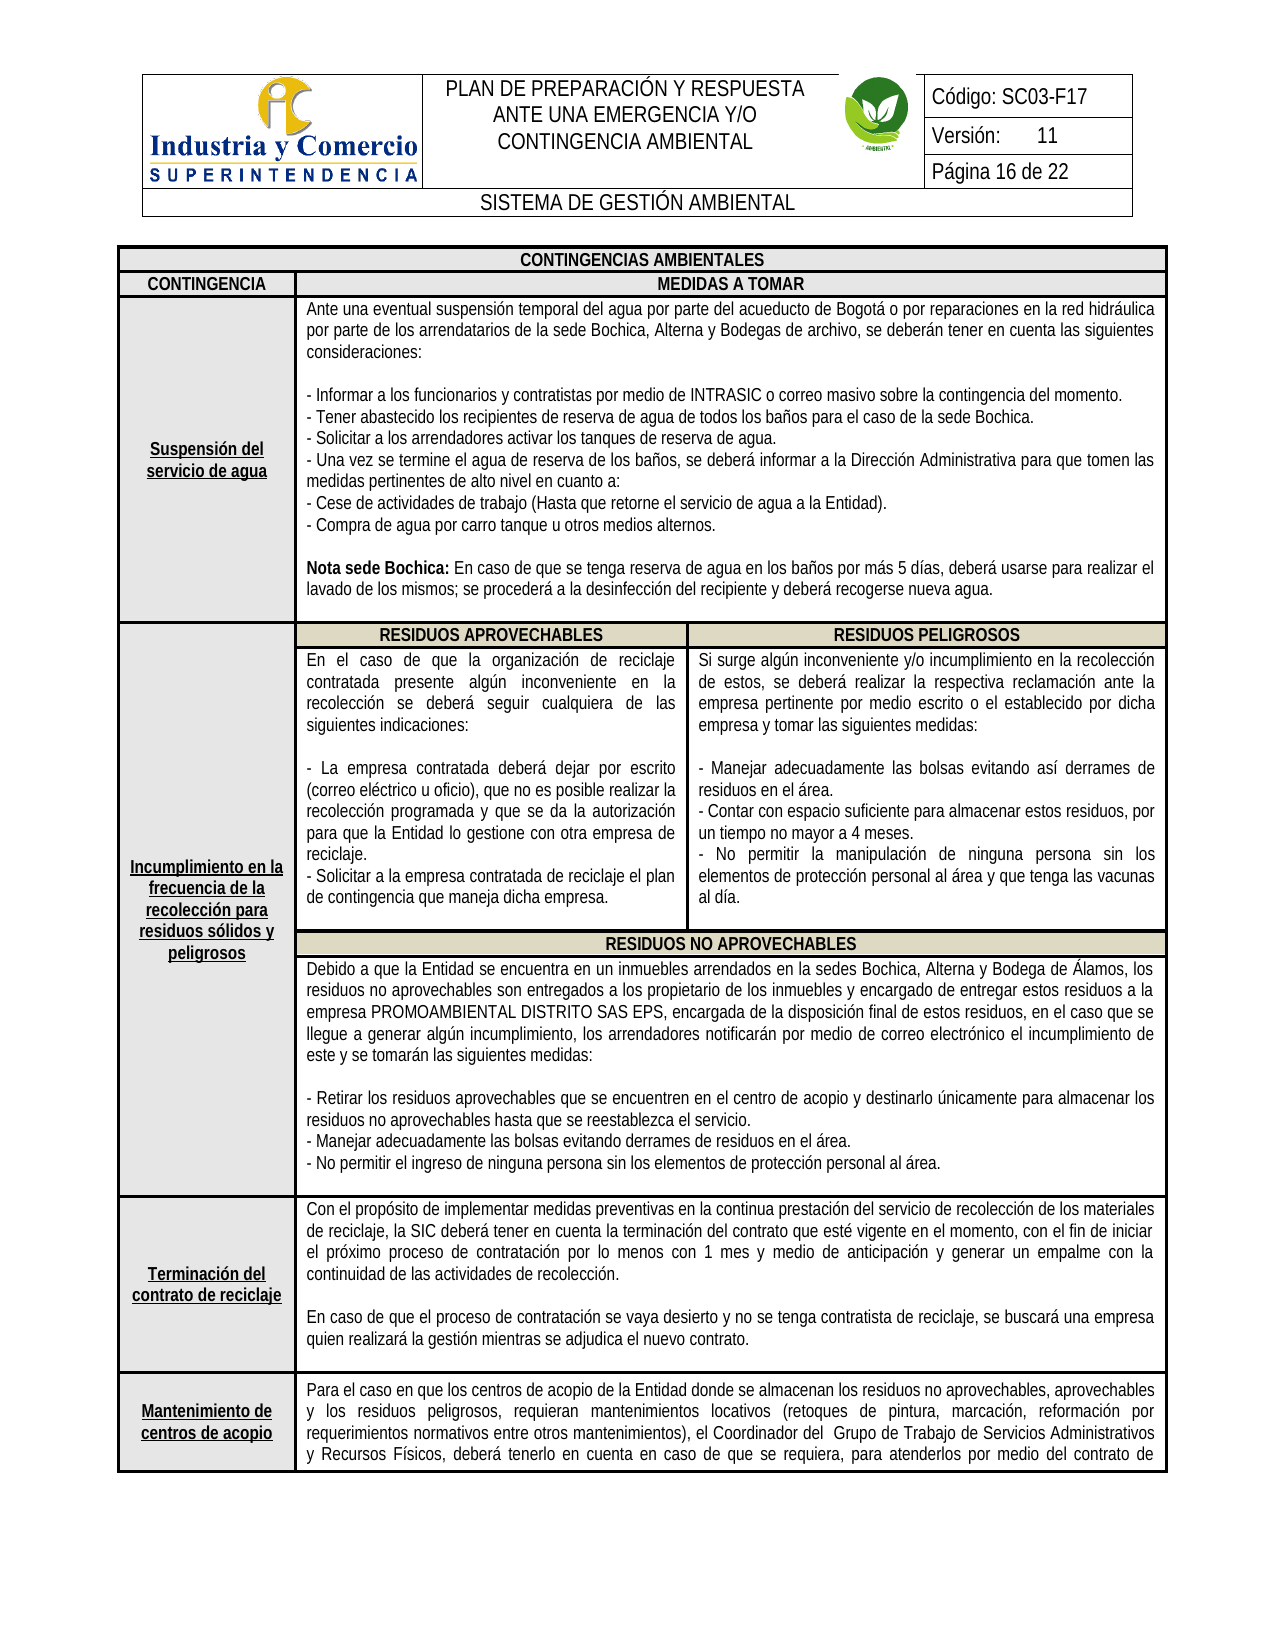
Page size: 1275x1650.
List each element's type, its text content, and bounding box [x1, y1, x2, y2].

table_cell Incumplimiento en la frecuencia de la recolección para residuos sólidos y peligrosos [120, 624, 294, 1195]
table_cell RESIDUOS NO APROVECHABLES [297, 933, 1165, 954]
picture [837, 73, 916, 152]
table_cell RESIDUOS APROVECHABLES [297, 624, 686, 646]
table_cell Terminación del contrato de reciclaje [120, 1198, 294, 1371]
table_cell Con el propósito de implementar medidas preventivas en la continua prestación del servicio de recolección de los materiales de reciclaje, la SIC deberá tener en cuenta la terminación del contrato que esté vigente en el momento, con el fin de iniciar el próximo proceso de contratación por lo menos con 1 mes y medio de anticipación y generar un empalme con la continuidad de las actividades de recolección. En caso de que el proceso de contratación se vaya desierto y no se tenga contratista de reciclaje, se buscará una empresa quien realizará la gestión mientras se adjudica el nuevo contrato. [297, 1198, 1165, 1371]
table_cell MEDIDAS A TOMAR [297, 273, 1165, 295]
table_cell Suspensión del servicio de agua [120, 298, 294, 621]
table_cell En el caso de que la organización de reciclaje contratada presente algún inconveniente en la recolección se deberá seguir cualquiera de las siguientes indicaciones: - La empresa contratada deberá dejar por escrito (correo eléctrico u oficio), que no es posible realizar la recolección programada y que se da la autorización para que la Entidad lo gestione con otra empresa de reciclaje. - Solicitar a la empresa contratada de reciclaje el plan de contingencia que maneja dicha empresa. [297, 649, 686, 929]
table_header CONTINGENCIAS AMBIENTALES [120, 249, 1165, 270]
table_cell RESIDUOS PELIGROSOS [689, 624, 1165, 646]
table_cell Ante una eventual suspensión temporal del agua por parte del acueducto de Bogotá o por reparaciones en la red hidráulica por parte de los arrendatarios de la sede Bochica, Alterna y Bodegas de archivo, se deberán tener en cuenta las siguientes consideraciones: - Informar a los funcionarios y contratistas por medio de INTRASIC o correo masivo sobre la contingencia del momento. - Tener abastecido los recipientes de reserva de agua de todos los baños para el caso de la sede Bochica. - Solicitar a los arrendadores activar los tanques de reserva de agua. - Una vez se termine el agua de reserva de los baños, se deberá informar a la Dirección Administrativa para que tomen las medidas pertinentes de alto nivel en cuanto a: - Cese de actividades de trabajo (Hasta que retorne el servicio de agua a la Entidad). - Compra de agua por carro tanque u otros medios alternos. Nota sede Bochica: En caso de que se tenga reserva de agua en los baños por más 5 días, deberá usarse para realizar el lavado de los mismos; se procederá a la desinfección del recipiente y deberá recogerse nueva agua. [297, 298, 1165, 621]
picture [149, 75, 423, 188]
table_cell CONTINGENCIA [120, 273, 294, 295]
table_cell Si surge algún inconveniente y/o incumplimiento en la recolección de estos, se deberá realizar la respectiva reclamación ante la empresa pertinente por medio escrito o el establecido por dicha empresa y tomar las siguientes medidas: - Manejar adecuadamente las bolsas evitando así derrames de residuos en el área. - Contar con espacio suficiente para almacenar estos residuos, por un tiempo no mayor a 4 meses. - No permitir la manipulación de ninguna persona sin los elementos de protección personal al área y que tenga las vacunas al día. [689, 649, 1165, 929]
table_cell Mantenimiento de centros de acopio [120, 1374, 294, 1470]
table_cell Debido a que la Entidad se encuentra en un inmuebles arrendados en la sedes Bochica, Alterna y Bodega de Álamos, los residuos no aprovechables son entregados a los propietario de los inmuebles y encargado de entregar estos residuos a la empresa PROMOAMBIENTAL DISTRITO SAS EPS, encargada de la disposición final de estos residuos, en el caso que se llegue a generar algún incumplimiento, los arrendadores notificarán por medio de correo electrónico el incumplimiento de este y se tomarán las siguientes medidas: - Retirar los residuos aprovechables que se encuentren en el centro de acopio y destinarlo únicamente para almacenar los residuos no aprovechables hasta que se reestablezca el servicio. - Manejar adecuadamente las bolsas evitando derrames de residuos en el área. - No permitir el ingreso de ninguna persona sin los elementos de protección personal al área. [297, 958, 1165, 1195]
